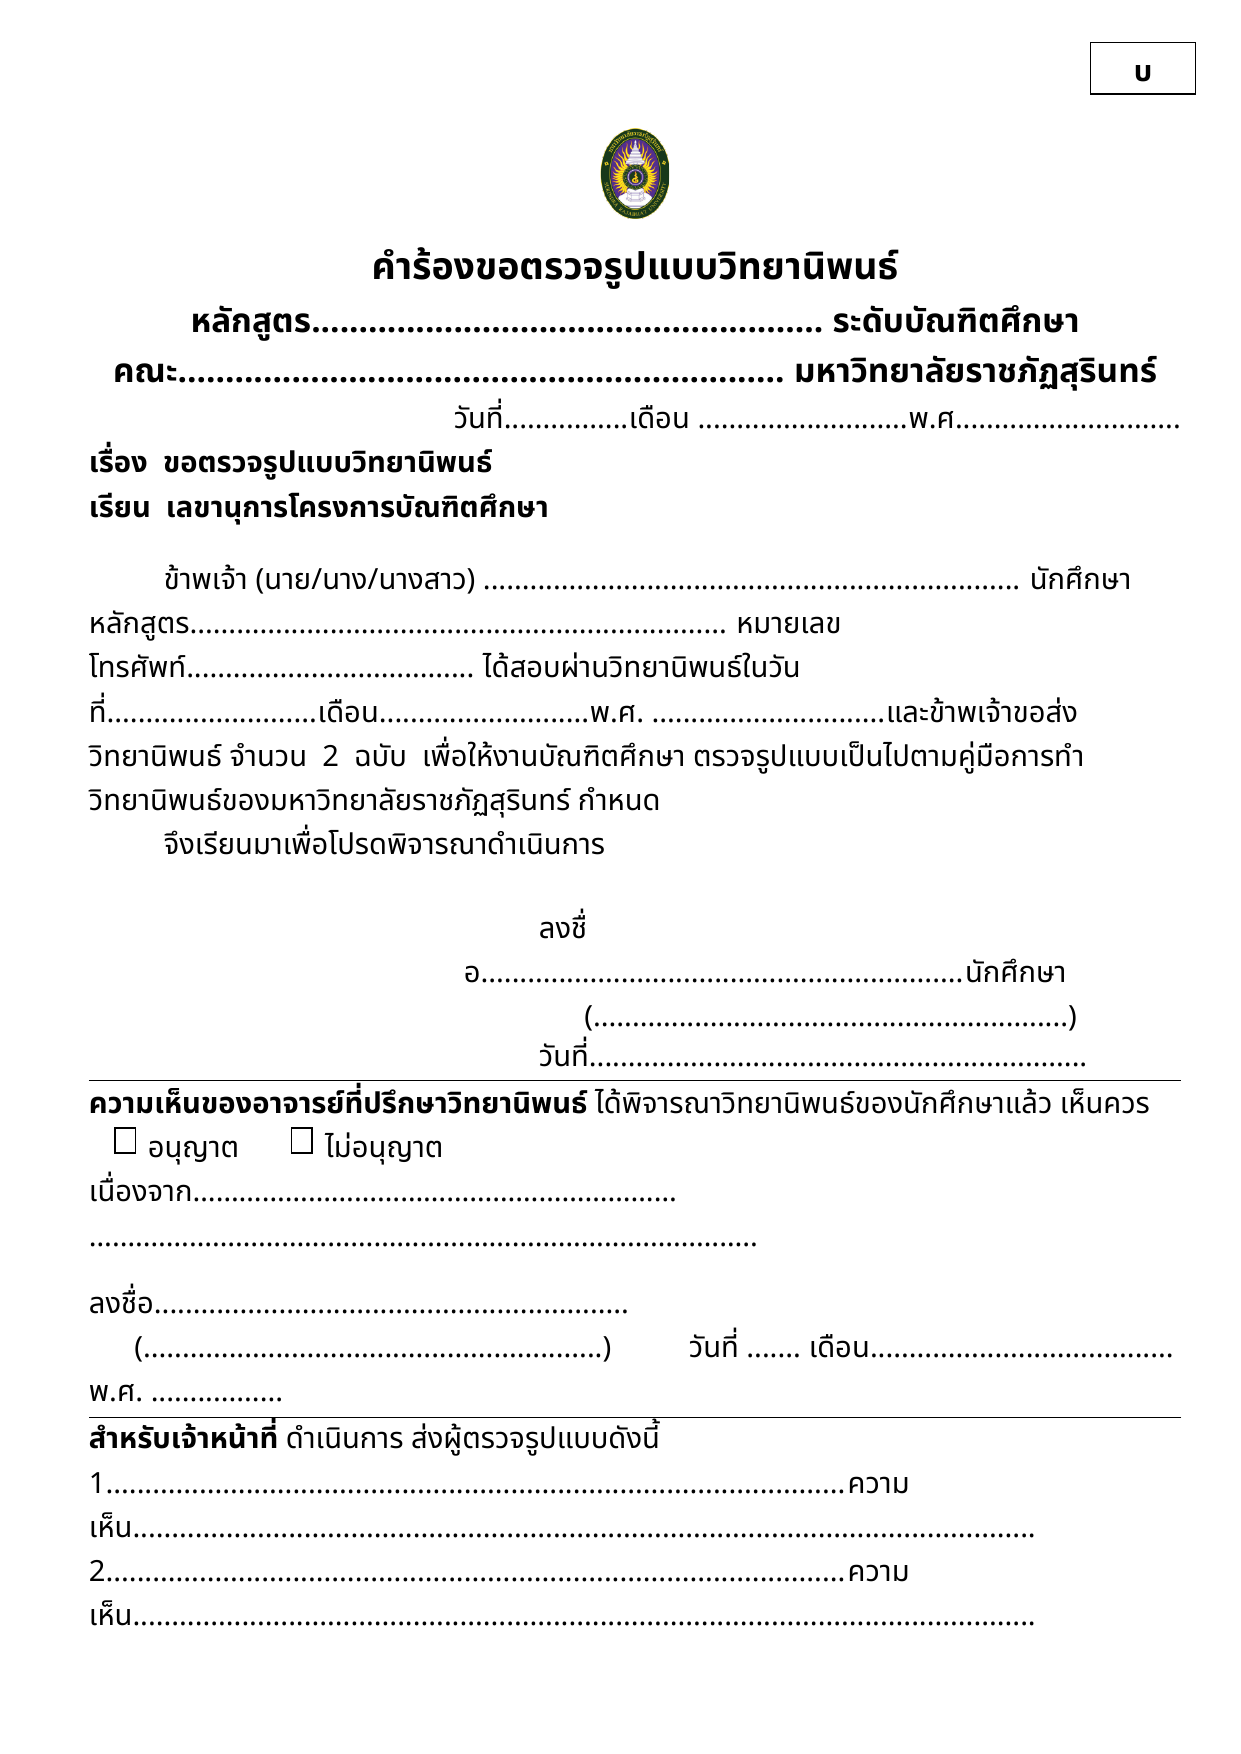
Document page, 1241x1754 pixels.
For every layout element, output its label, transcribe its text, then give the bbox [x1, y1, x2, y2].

text 2...............................................................................................ความเห็น.................................................................................................................... [89, 1550, 1181, 1639]
text ลงชื่อ............................................................. [89, 1282, 1181, 1326]
text คำร้องขอตรวจรูปแบบวิทยานิพนธ์ [89, 240, 1181, 296]
text จึงเรียนมาเพื่อโปรดพิจารณาดำเนินการ [89, 823, 1181, 868]
text เรียน เลขานุการโครงการบัณฑิตศึกษา [89, 486, 1181, 530]
text (.............................................................) [464, 996, 1181, 1035]
text สำหรับเจ้าหน้าที่ ดำเนินการ ส่งผู้ตรวจรูปแบบดังนี้ [89, 1418, 1181, 1462]
picture [600, 128, 670, 219]
text ลงชื่อ..............................................................นักศึกษา [464, 907, 1181, 996]
text 1...............................................................................................ความเห็น.................................................................................................................... [89, 1462, 1181, 1550]
text เรื่อง ขอตรวจรูปแบบวิทยานิพนธ์ [89, 442, 1181, 486]
text (...........................................................) วันที่ ....... เดือน....................................... พ.ศ. ................. [89, 1326, 1181, 1417]
text วันที่................เดือน ...........................พ.ศ............................. [89, 398, 1181, 442]
text อนุญาต ไม่อนุญาต เนื่องจาก………………………………………………………….……………………………………………………………………….. [89, 1127, 1181, 1259]
text คณะ................................................................ มหาวิทยาลัยราชภัฏสุรินทร์ [89, 347, 1181, 398]
text ข้าพเจ้า (นาย/นาง/นางสาว) ..................................................................... นักศึกษาหลักสูตร..................................................................... หมายเลขโทรศัพท์..................................... ได้สอบผ่านวิทยานิพนธ์ในวันที่...........................เดือน...........................พ.ศ. ..............................และข้าพเจ้าขอส่งวิทยานิพนธ์ จำนวน 2 ฉบับ เพื่อให้งานบัณฑิตศึกษา ตรวจรูปแบบเป็นไปตามคู่มือการทำวิทยานิพนธ์ของมหาวิทยาลัยราชภัฏสุรินทร์ กำหนด [89, 558, 1181, 823]
text ความเห็นของอาจารย์ที่ปรึกษาวิทยานิพนธ์ ได้พิจารณาวิทยานิพนธ์ของนักศึกษาแล้ว เห็นควร [89, 1081, 1181, 1127]
text วันที่................................................................ [464, 1035, 1181, 1079]
text หลักสูตร...................................................... ระดับบัณฑิตศึกษา [89, 296, 1181, 347]
